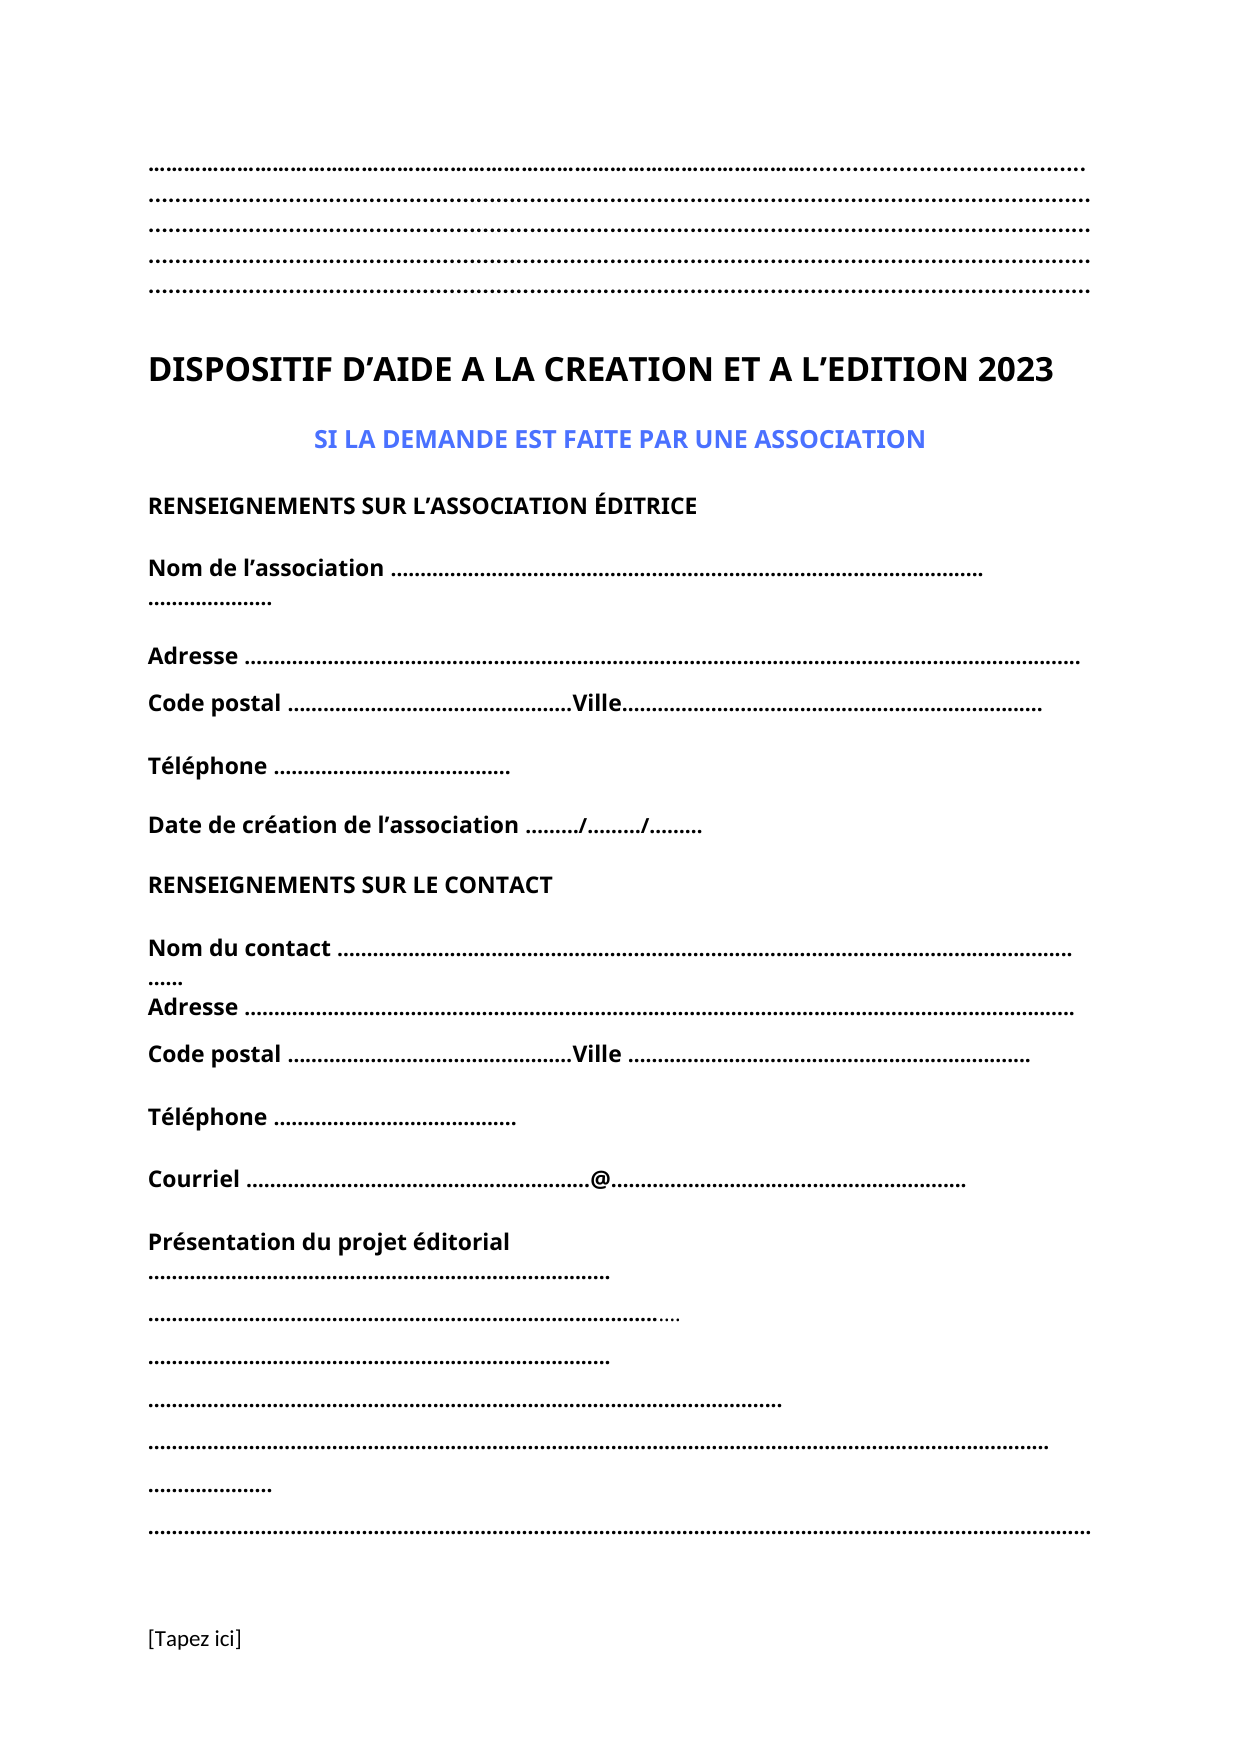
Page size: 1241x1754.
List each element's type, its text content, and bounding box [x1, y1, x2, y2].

text ………………………………………………………………………………………………….............................................................................................................................................................................................................................................................................................................................................................................................................................................................................................................................................................................................................................. [148, 148, 1093, 300]
text Nom de l’association ………….......................……………………………................................………………… [148, 552, 1093, 612]
text SI LA DEMANDE EST FAITE PAR UNE ASSOCIATION [148, 422, 1093, 456]
text Code postal …………………………………………Ville …….............................................................. [148, 1038, 1093, 1069]
text Adresse …………………………………...…………………………………………….....…………………..................... [148, 991, 1093, 1022]
text Nom du contact …………..........................……………………………………...………………………..............…... [148, 932, 1093, 991]
text Adresse ………………………………………………………………………….................………………………............. [148, 640, 1093, 672]
text Téléphone ………………………….......... [148, 750, 1093, 781]
text Code postal …………………………………………Ville……….............................................................. [148, 687, 1093, 718]
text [148, 1257, 1093, 1541]
text RENSEIGNEMENTS SUR LE CONTACT [148, 869, 1093, 900]
text Présentation du projet éditorial [148, 1226, 1093, 1257]
text RENSEIGNEMENTS SUR L’ASSOCIATION ÉDITRICE [148, 490, 1093, 521]
text Téléphone …………………………........... [148, 1101, 1093, 1132]
text Courriel …………………………………...................@………………………….……….................... [148, 1163, 1093, 1194]
text DISPOSITIF D’AIDE A LA CREATION ET A L’EDITION 2023 [148, 346, 1093, 391]
text Date de création de l’association ………/………/……… [148, 809, 1093, 841]
